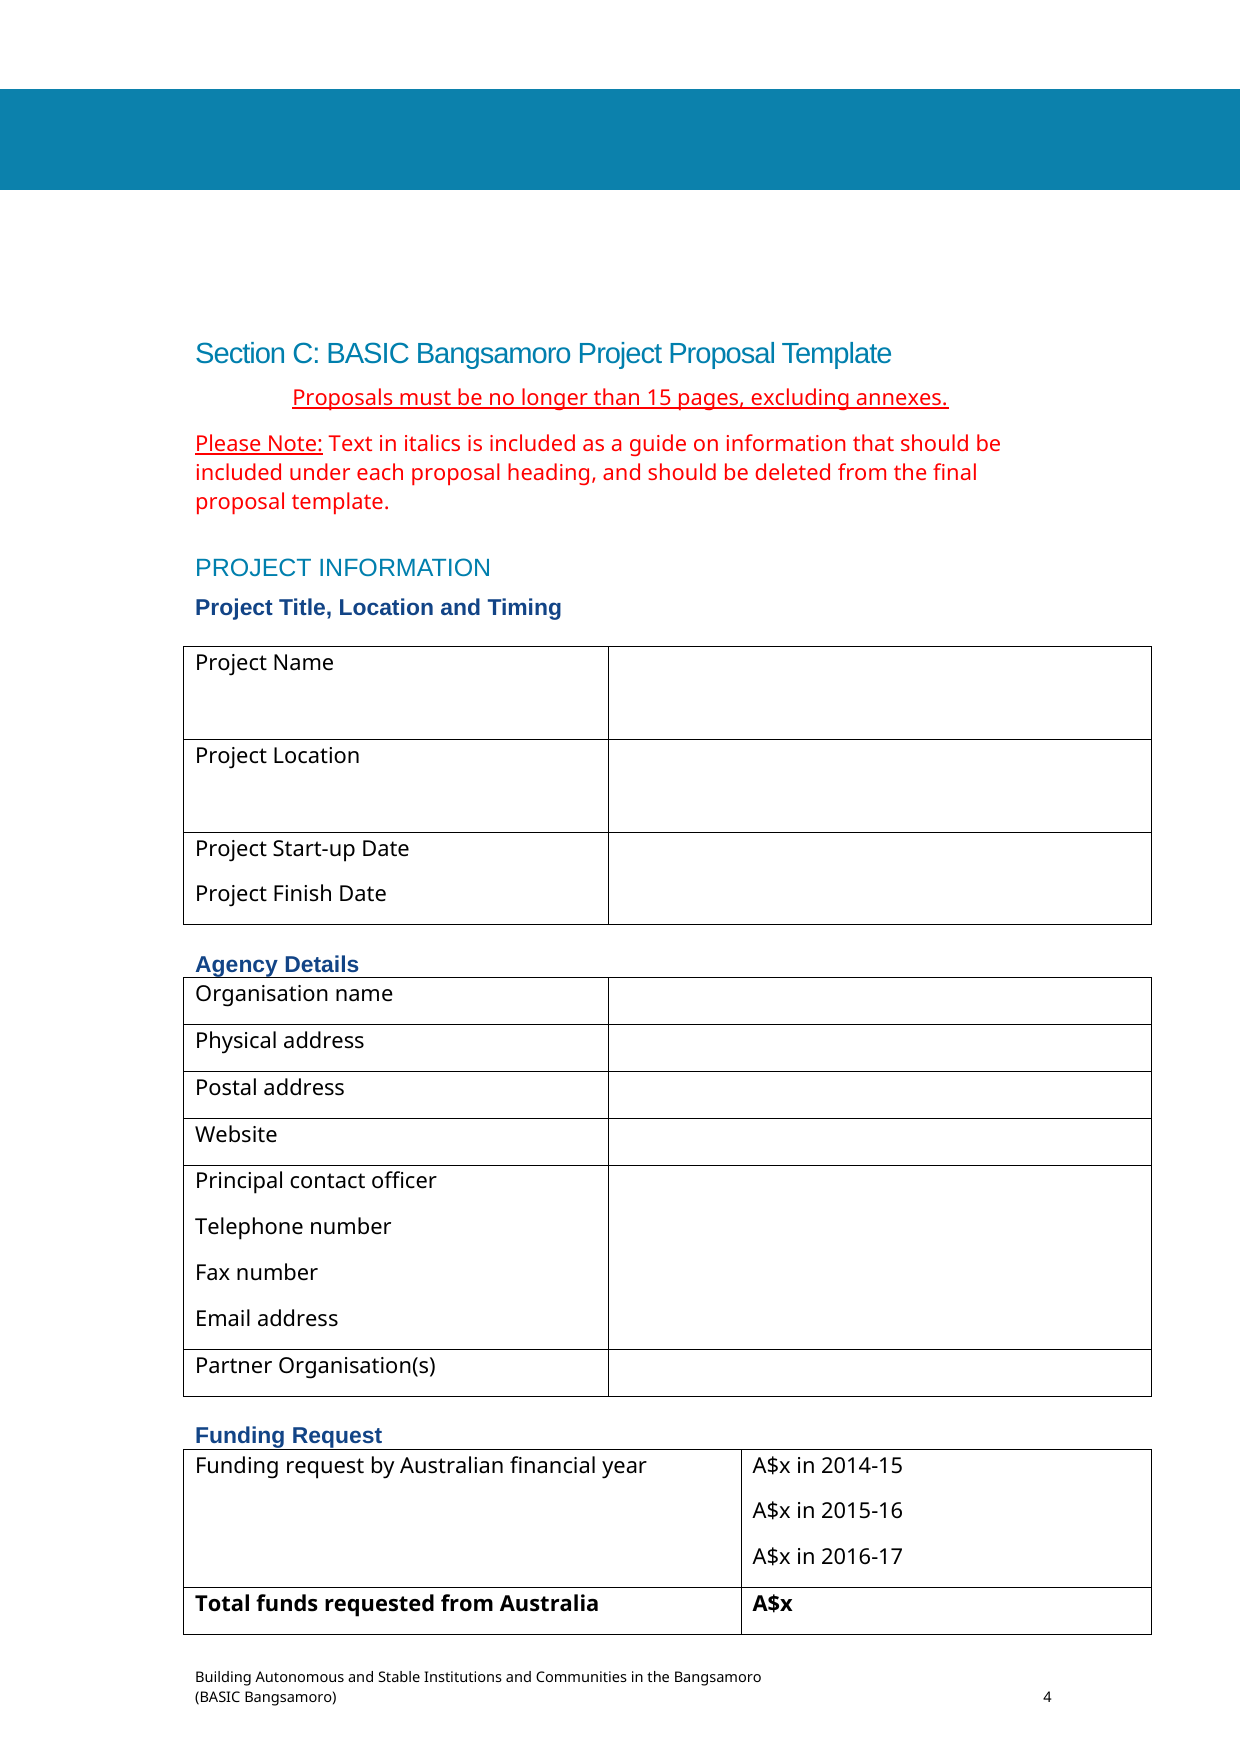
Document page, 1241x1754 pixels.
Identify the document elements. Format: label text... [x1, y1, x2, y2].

table_cell Project Location [184, 740, 608, 832]
subtitle PROJECT INFORMATION [195, 553, 1045, 582]
subtitle Funding Request [195, 1422, 1045, 1449]
table_header Project Name [184, 647, 608, 739]
table_cell Principal contact officer Telephone number Fax number Email address [184, 1166, 608, 1349]
table_cell Total funds requested from Australia [184, 1588, 741, 1634]
table_cell [609, 1350, 1151, 1396]
subtitle Agency Details [195, 951, 1045, 977]
table_cell Website [184, 1119, 608, 1164]
table_cell Partner Organisation(s) [184, 1350, 608, 1396]
table_cell [609, 1072, 1151, 1118]
text Please Note: Text in italics is included as a guide on information that should be included under each proposal heading, and should be deleted from the final proposal template. [195, 428, 1045, 516]
table_header [609, 647, 1151, 739]
table_cell [609, 833, 1151, 924]
table_cell [609, 740, 1151, 832]
table_header [609, 978, 1151, 1024]
table_header A$x in 2014-15 A$x in 2015-16 A$x in 2016-17 [742, 1450, 1151, 1587]
table_cell Postal address [184, 1072, 608, 1118]
table_header Funding request by Australian financial year [184, 1450, 741, 1587]
subtitle Project Title, Location and Timing [195, 594, 1045, 621]
table_cell A$x [742, 1588, 1151, 1634]
table_cell [609, 1166, 1151, 1349]
subtitle Section C: BASIC Bangsamoro Project Proposal Template [195, 336, 1045, 370]
table_cell Physical address [184, 1025, 608, 1071]
table_cell Project Start-up Date Project Finish Date [184, 833, 608, 924]
table_cell [609, 1025, 1151, 1071]
text Proposals must be no longer than 15 pages, excluding annexes. [195, 382, 1045, 411]
table_header Organisation name [184, 978, 608, 1024]
table_cell [609, 1119, 1151, 1164]
